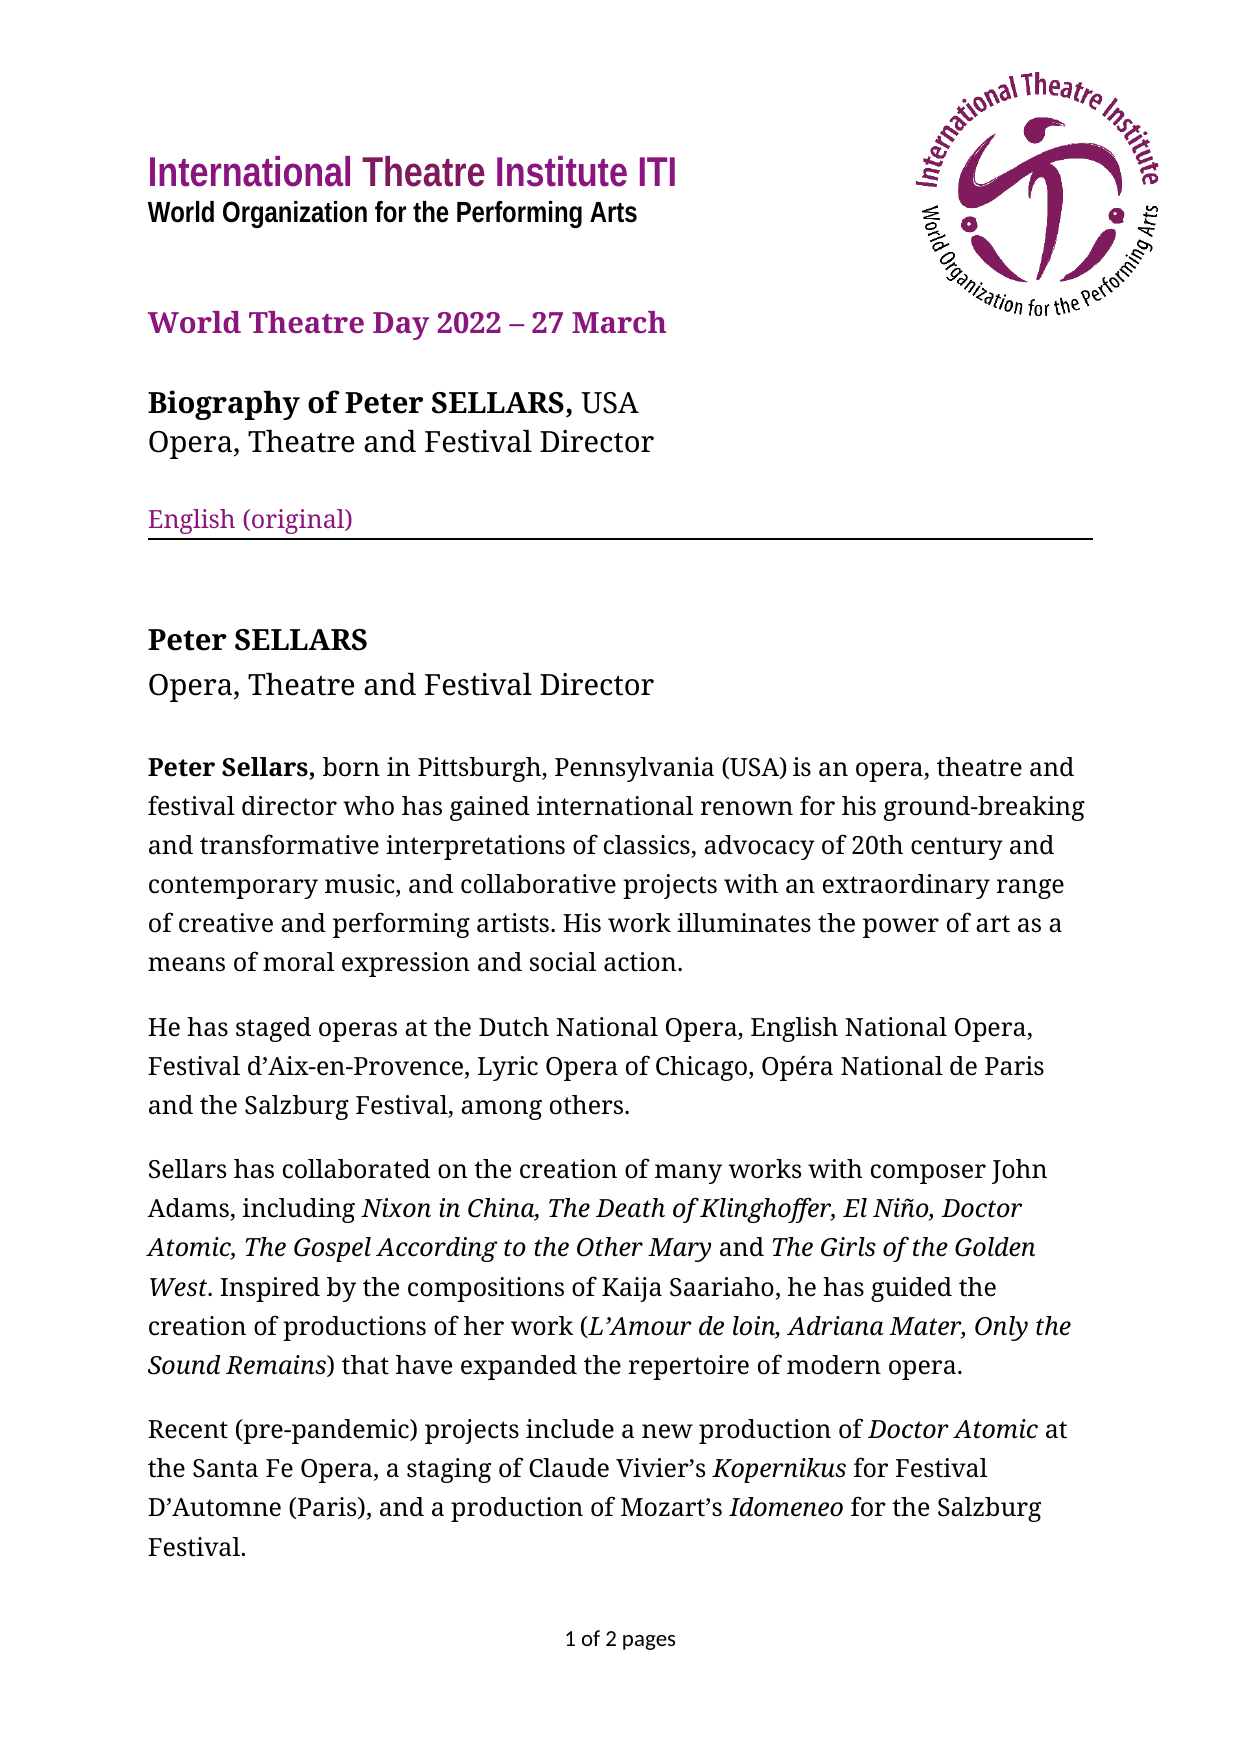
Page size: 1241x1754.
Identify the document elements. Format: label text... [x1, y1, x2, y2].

text He has staged operas at the Dutch National Opera, English National Opera, Festival d’Aix-en-Provence, Lyric Opera of Chicago, Opéra National de Paris and the Salzburg Festival, among others. [148, 1009, 1093, 1122]
text International Theatre Institute ITI World Organization for the Performing Arts World Theatre Day 2022 – 27 March Biography of Peter SELLARS, USA Opera, Theatre and Festival Director [148, 148, 1093, 489]
text Peter Sellars, born in Pittsburgh, Pennsylvania (USA) is an opera, theatre and festival director who has gained international renown for his ground-breaking and transformative interpretations of classics, advocacy of 20th century and contemporary music, and collaborative projects with an extraordinary range of creative and performing artists. His work illuminates the power of art as a means of moral expression and social action. [148, 710, 1093, 979]
text English (original) [148, 502, 1093, 538]
text Recent (pre-pandemic) projects include a new production of Doctor Atomic at the Santa Fe Opera, a staging of Claude Vivier’s Kopernikus for Festival D’Automne (Paris), and a production of Mozart’s Idomeneo for the Salzburg Festival. [148, 1412, 1093, 1563]
text Peter SELLARS Opera, Theatre and Festival Director [148, 573, 1093, 704]
text Sellars has collaborated on the creation of many works with composer John Adams, including Nixon in China, The Death of Klinghoffer, El Niño, Doctor Atomic, The Gospel According to the Other Mary and The Girls of the Golden West. Inspired by the compositions of Kaija Saariaho, he has guided the creation of productions of her work (L’Amour de loin, Adriana Mater, Only the Sound Remains) that have expanded the repertoire of modern opera. [148, 1152, 1093, 1382]
picture [915, 72, 1159, 316]
